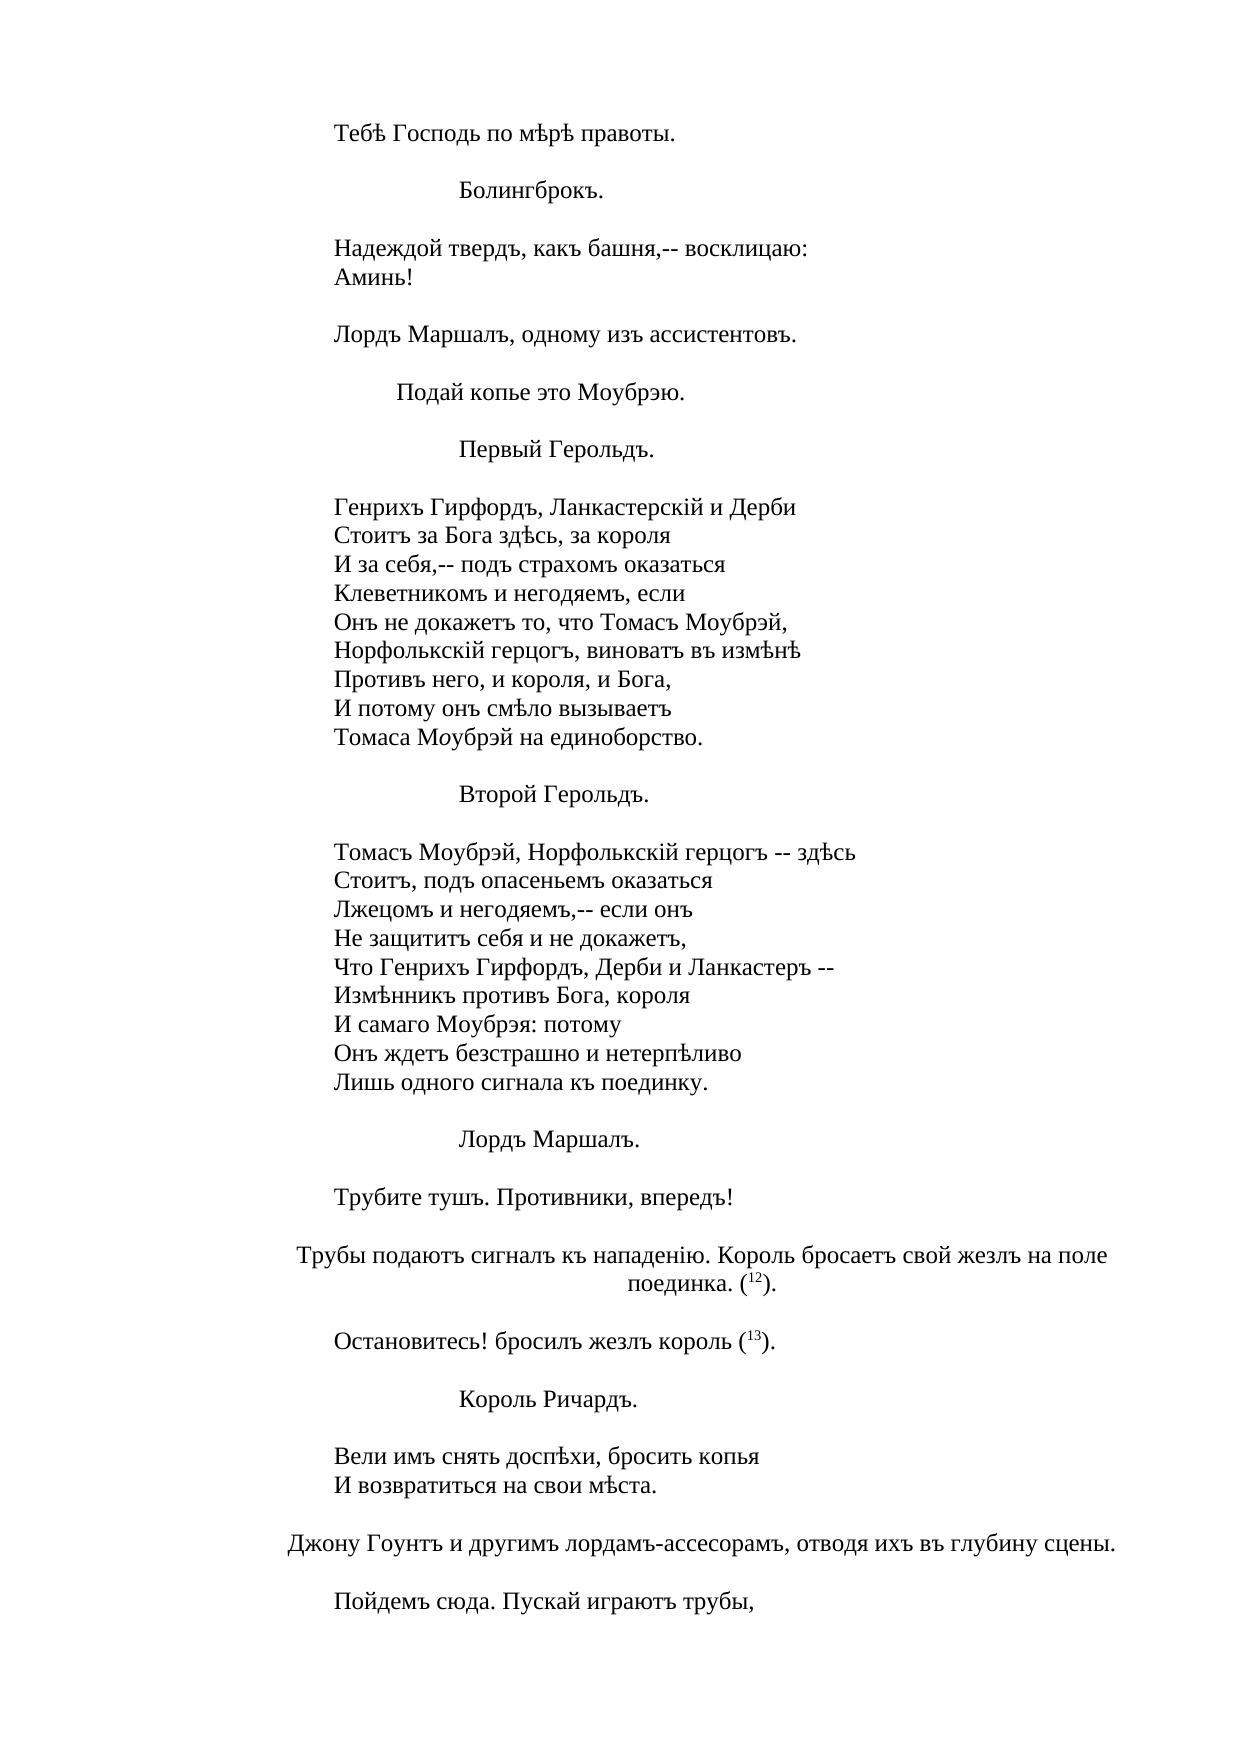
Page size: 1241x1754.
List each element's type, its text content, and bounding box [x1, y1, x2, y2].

text Лордъ Маршалъ. [252, 1124, 1152, 1153]
text Пойдемъ сюда. Пускай играютъ трубы, [252, 1586, 1152, 1615]
text И потому онъ смѣло вызываетъ [252, 693, 1152, 722]
text Клеветникомъ и негодяемъ, если [252, 578, 1152, 607]
text И самаго Моубрэя: потому [252, 1009, 1152, 1038]
text Стоитъ, подъ опасеньемъ оказаться [252, 866, 1152, 894]
text Лжецомъ и негодяемъ,-- если онъ [252, 894, 1152, 923]
text Трубите тушъ. Противники, впередъ! [252, 1182, 1152, 1211]
text И за себя,-- подъ страхомъ оказаться [252, 549, 1152, 578]
text Подай копье это Моубрэю. [252, 377, 1152, 406]
text Генрихъ Гирфордъ, Ланкастерскій и Дерби [252, 492, 1152, 521]
text Лордъ Маршалъ, одному изъ ассистентовъ. [252, 319, 1152, 348]
text Болингброкъ. [252, 176, 1152, 204]
text Второй Герольдъ. [252, 779, 1152, 808]
text Аминь! [252, 262, 1152, 291]
text Томасъ Моубрэй, Норфолькскій герцогъ -- здѣсь [252, 837, 1152, 866]
text Остановитесь! бросилъ жезлъ король (13). [252, 1326, 1152, 1355]
text Король Ричардъ. [252, 1384, 1152, 1413]
text Трубы подаютъ сигналъ къ нападенію. Король бросаетъ свой жезлъ на поле поединка. (12). [252, 1240, 1152, 1297]
text Стоитъ за Бога здѣсь, за короля [252, 521, 1152, 549]
text Джону Гоунтъ и другимъ лордамъ-ассесорамъ, отводя ихъ въ глубину сцены. [252, 1528, 1152, 1557]
text Томаса Моубрэй на единоборство. [252, 722, 1152, 751]
text И возвратиться на свои мѣста. [252, 1470, 1152, 1499]
text Лишь одного сигнала къ поединку. [252, 1067, 1152, 1096]
text Онъ не докажетъ то, что Томасъ Моубрэй, [252, 607, 1152, 636]
text Тебѣ Господь по мѣрѣ правоты. [252, 118, 1152, 147]
text Измѣнникъ противъ Бога, короля [252, 981, 1152, 1009]
text Надеждой твердъ, какъ башня,-- восклицаю: [252, 233, 1152, 262]
text Что Генрихъ Гирфордъ, Дерби и Ланкастеръ -- [252, 952, 1152, 981]
text Не защититъ себя и не докажетъ, [252, 923, 1152, 952]
text Противъ него, и короля, и Бога, [252, 664, 1152, 693]
text Онъ ждетъ безстрашно и нетерпѣливо [252, 1038, 1152, 1067]
text Вели имъ снять доспѣхи, бросить копья [252, 1441, 1152, 1470]
text Первый Герольдъ. [252, 434, 1152, 463]
text Норфолькскій герцогъ, виноватъ въ измѣнѣ [252, 636, 1152, 664]
